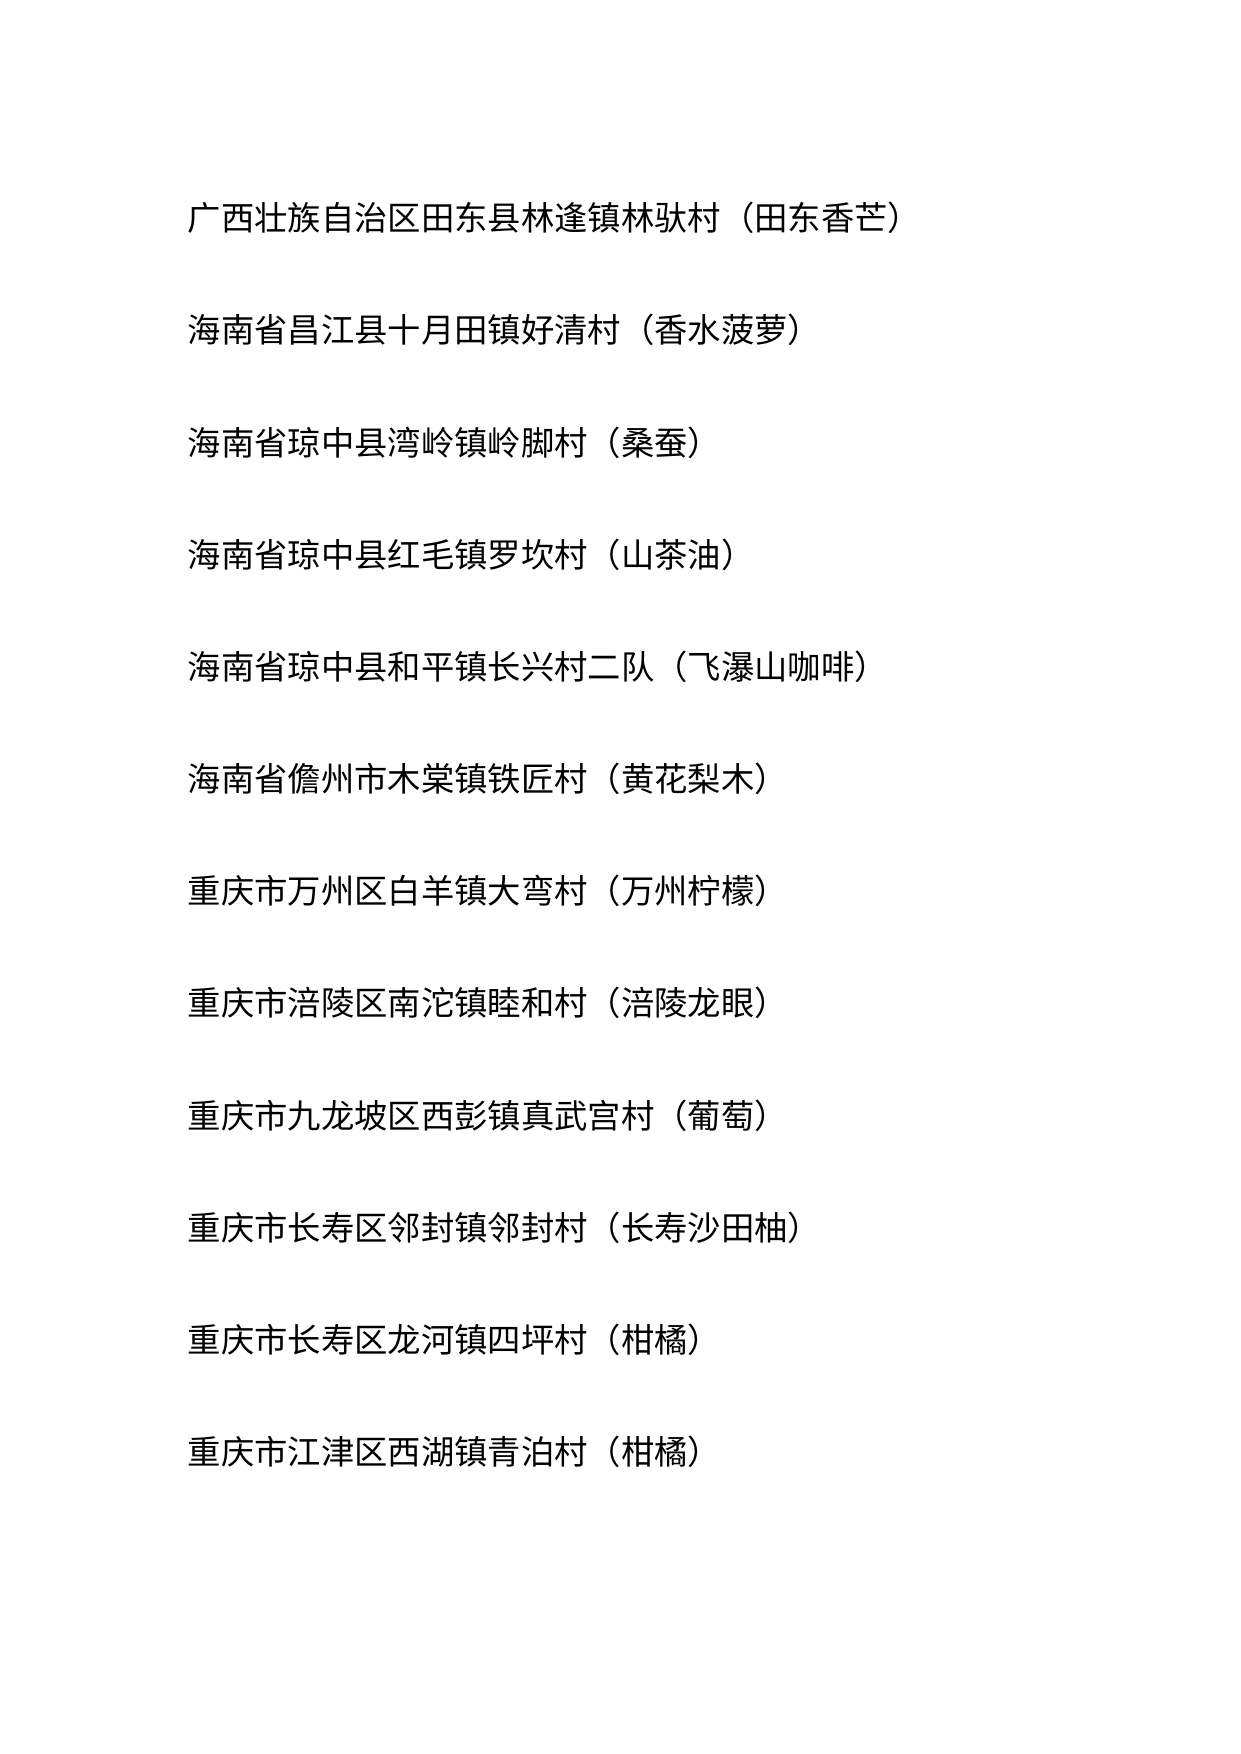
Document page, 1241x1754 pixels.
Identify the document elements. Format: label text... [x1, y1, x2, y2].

text 海南省琼中县和平镇长兴村二队（飞瀑山咖啡） [187, 621, 1053, 709]
text 海南省昌江县十月田镇好清村（香水菠萝） [187, 284, 1053, 372]
text 重庆市长寿区邻封镇邻封村（长寿沙田柚） [187, 1182, 1053, 1270]
text 海南省琼中县红毛镇罗坎村（山茶油） [187, 508, 1053, 597]
text 广西壮族自治区田东县林逢镇林驮村（田东香芒） [187, 172, 1053, 260]
text 海南省琼中县湾岭镇岭脚村（桑蚕） [187, 396, 1053, 484]
text 重庆市九龙坡区西彭镇真武宫村（葡萄） [187, 1069, 1053, 1158]
text 重庆市长寿区龙河镇四坪村（柑橘） [187, 1294, 1053, 1382]
text 重庆市万州区白羊镇大弯村（万州柠檬） [187, 845, 1053, 933]
text 重庆市江津区西湖镇青泊村（柑橘） [187, 1406, 1053, 1494]
text 海南省儋州市木棠镇铁匠村（黄花梨木） [187, 733, 1053, 821]
text 重庆市涪陵区南沱镇睦和村（涪陵龙眼） [187, 957, 1053, 1045]
